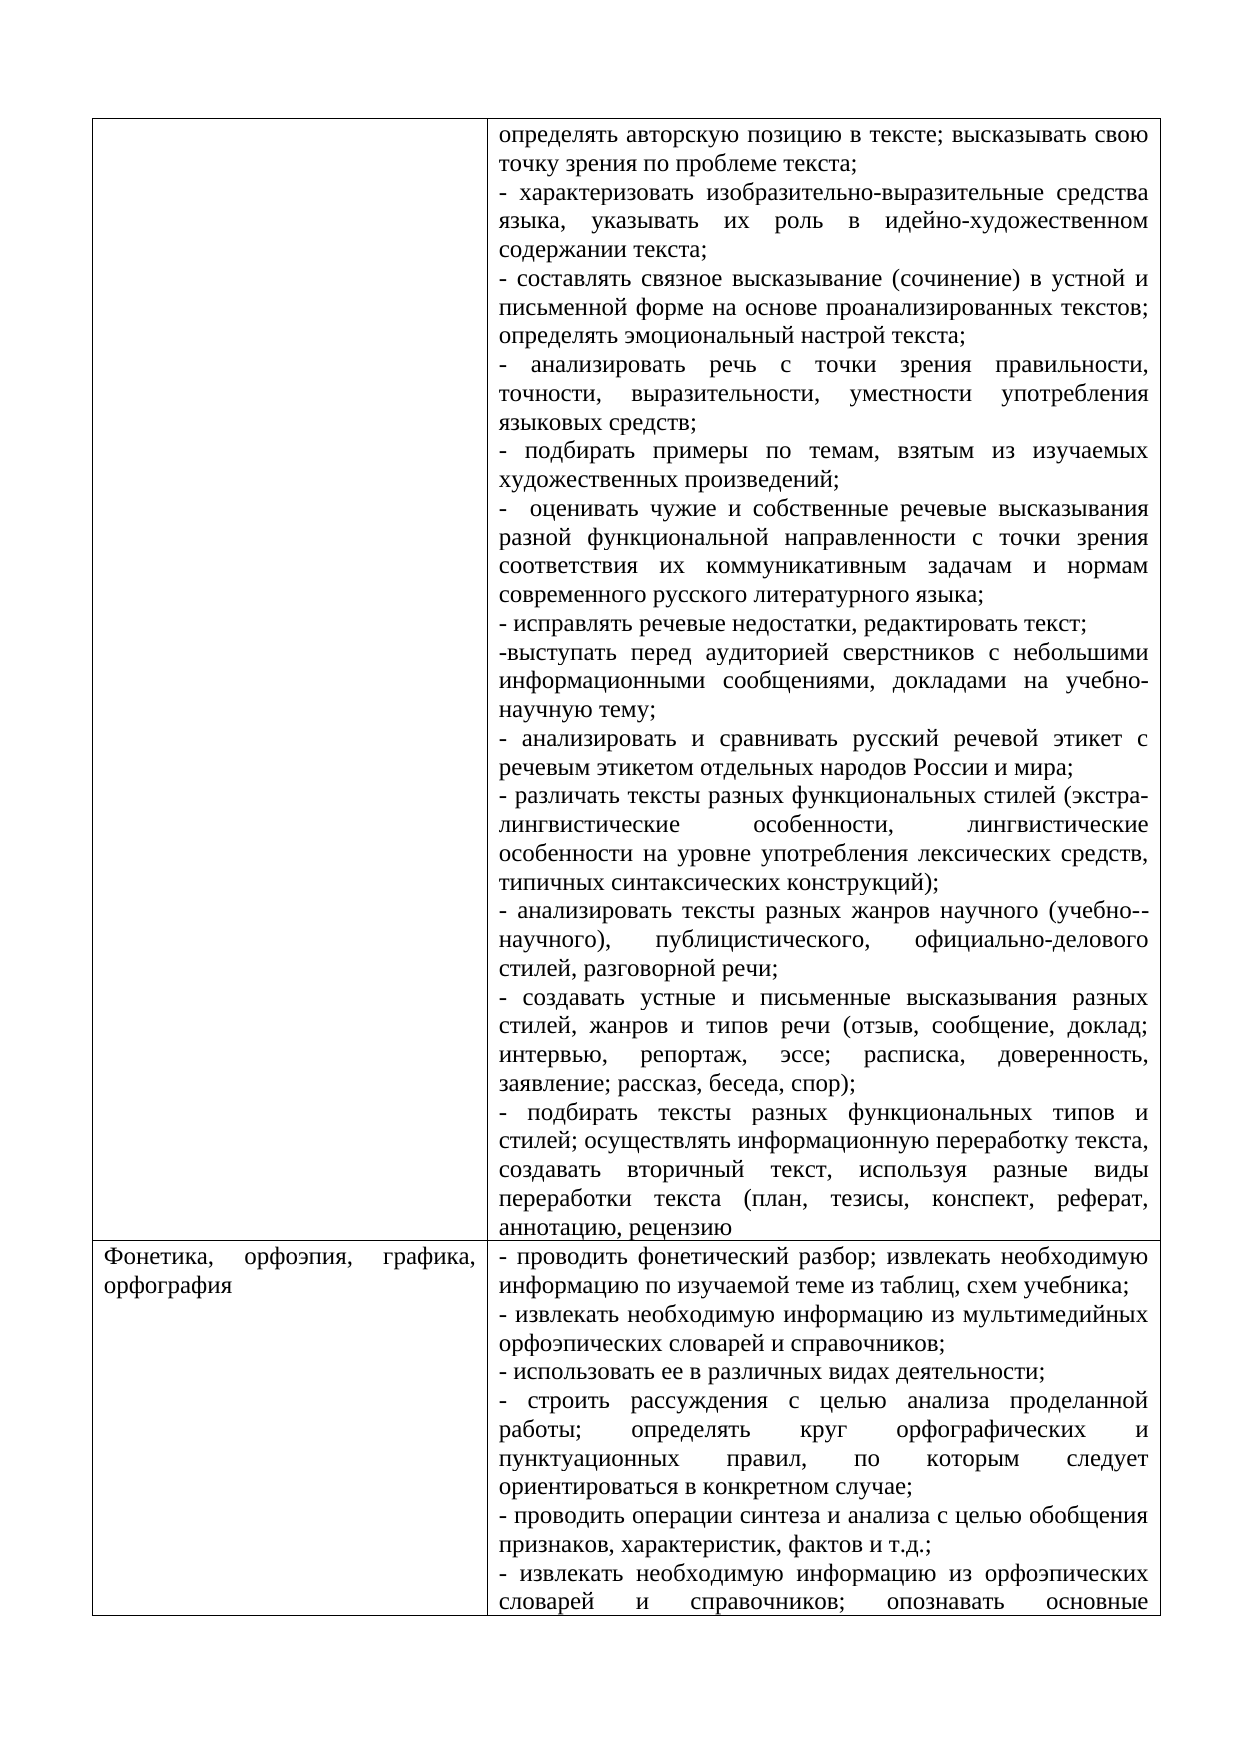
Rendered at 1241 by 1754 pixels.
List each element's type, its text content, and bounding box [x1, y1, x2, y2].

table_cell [93, 1241, 487, 1615]
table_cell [93, 119, 487, 1240]
